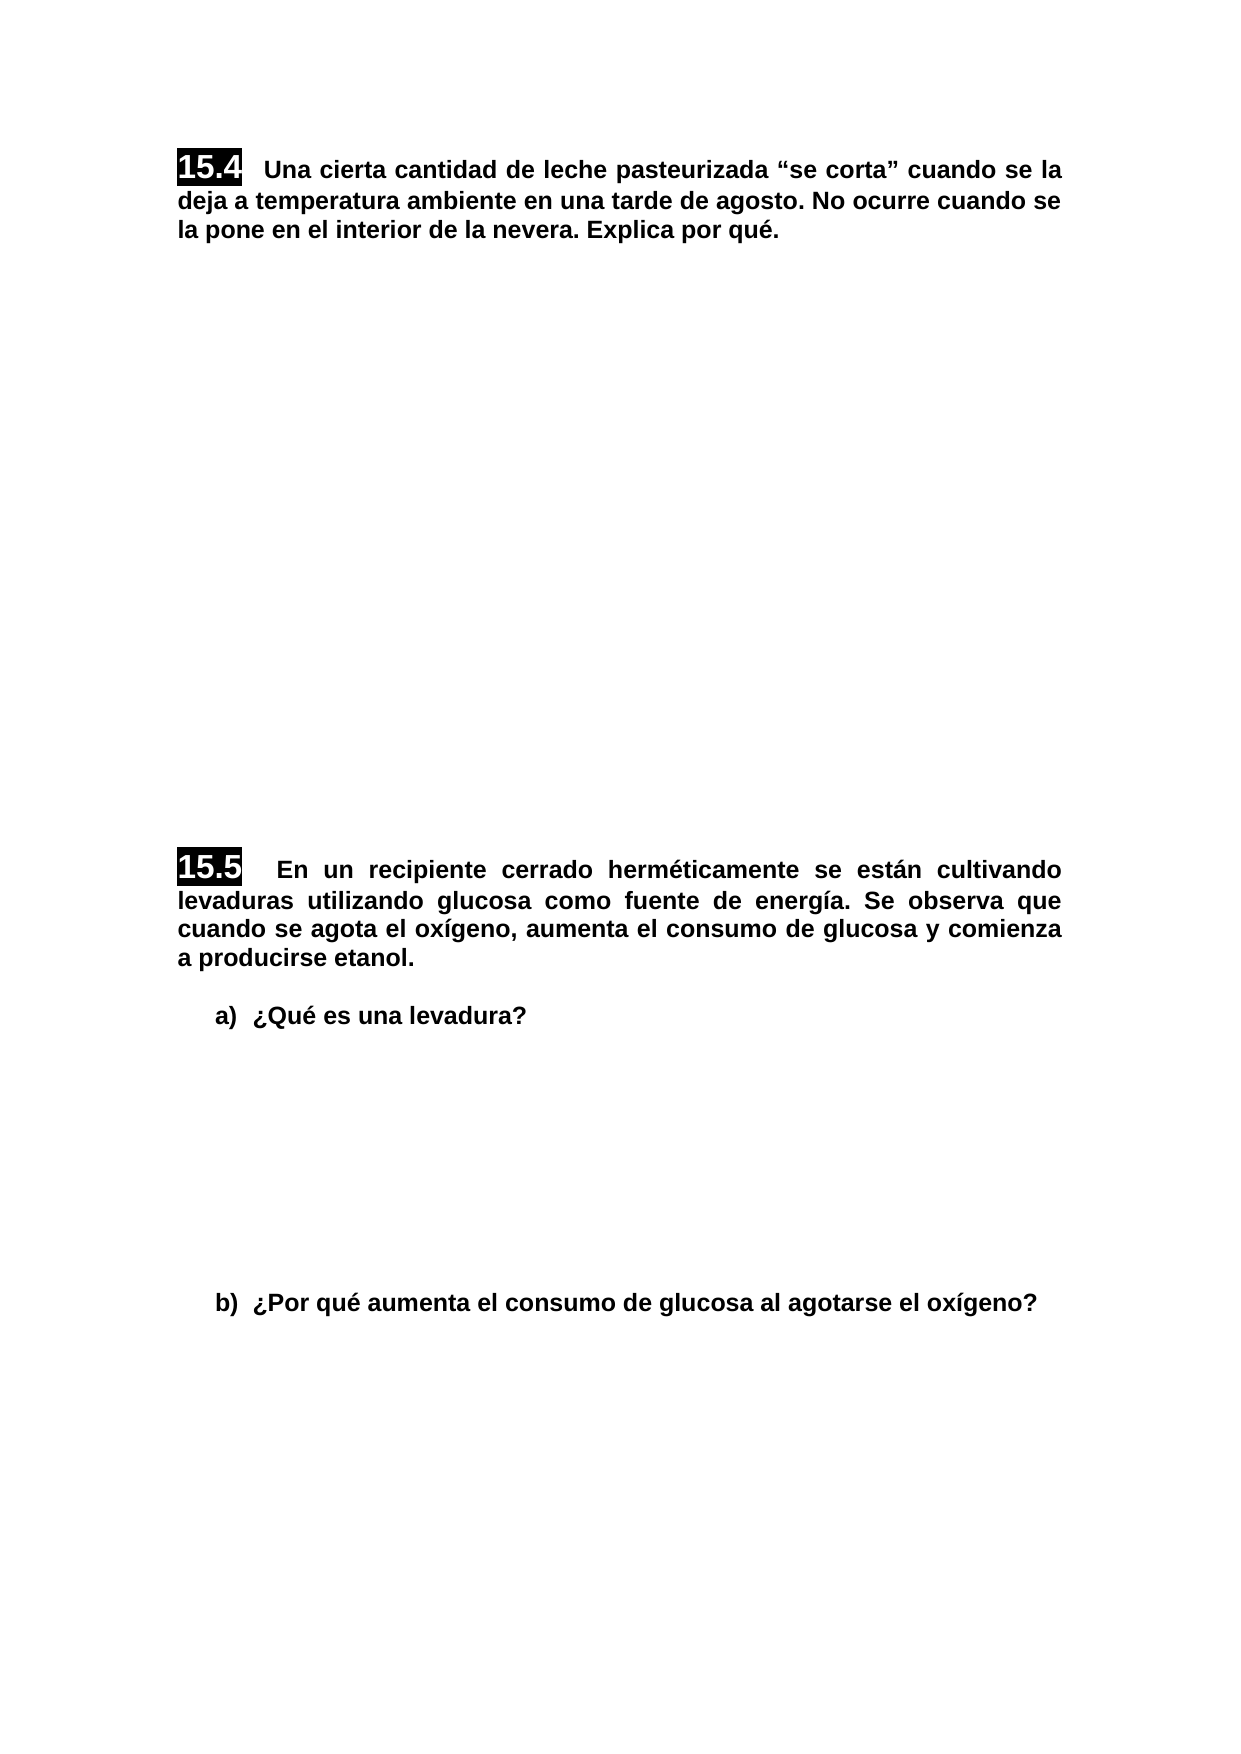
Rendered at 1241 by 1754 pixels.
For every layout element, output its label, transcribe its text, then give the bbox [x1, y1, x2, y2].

list ¿Qué es una levadura? [215, 1001, 1063, 1029]
text 15.4 Una cierta cantidad de leche pasteurizada “se corta” cuando se la deja a temperatura ambiente en una tarde de agosto. No ocurre cuando se la pone en el interior de la nevera. Explica por qué. [177, 148, 1063, 243]
list ¿Por qué aumenta el consumo de glucosa al agotarse el oxígeno? [215, 1288, 1063, 1317]
text 15.5 En un recipiente cerrado herméticamente se están cultivando levaduras utilizando glucosa como fuente de energía. Se observa que cuando se agota el oxígeno, aumenta el consumo de glucosa y comienza a producirse etanol. [177, 847, 1063, 972]
